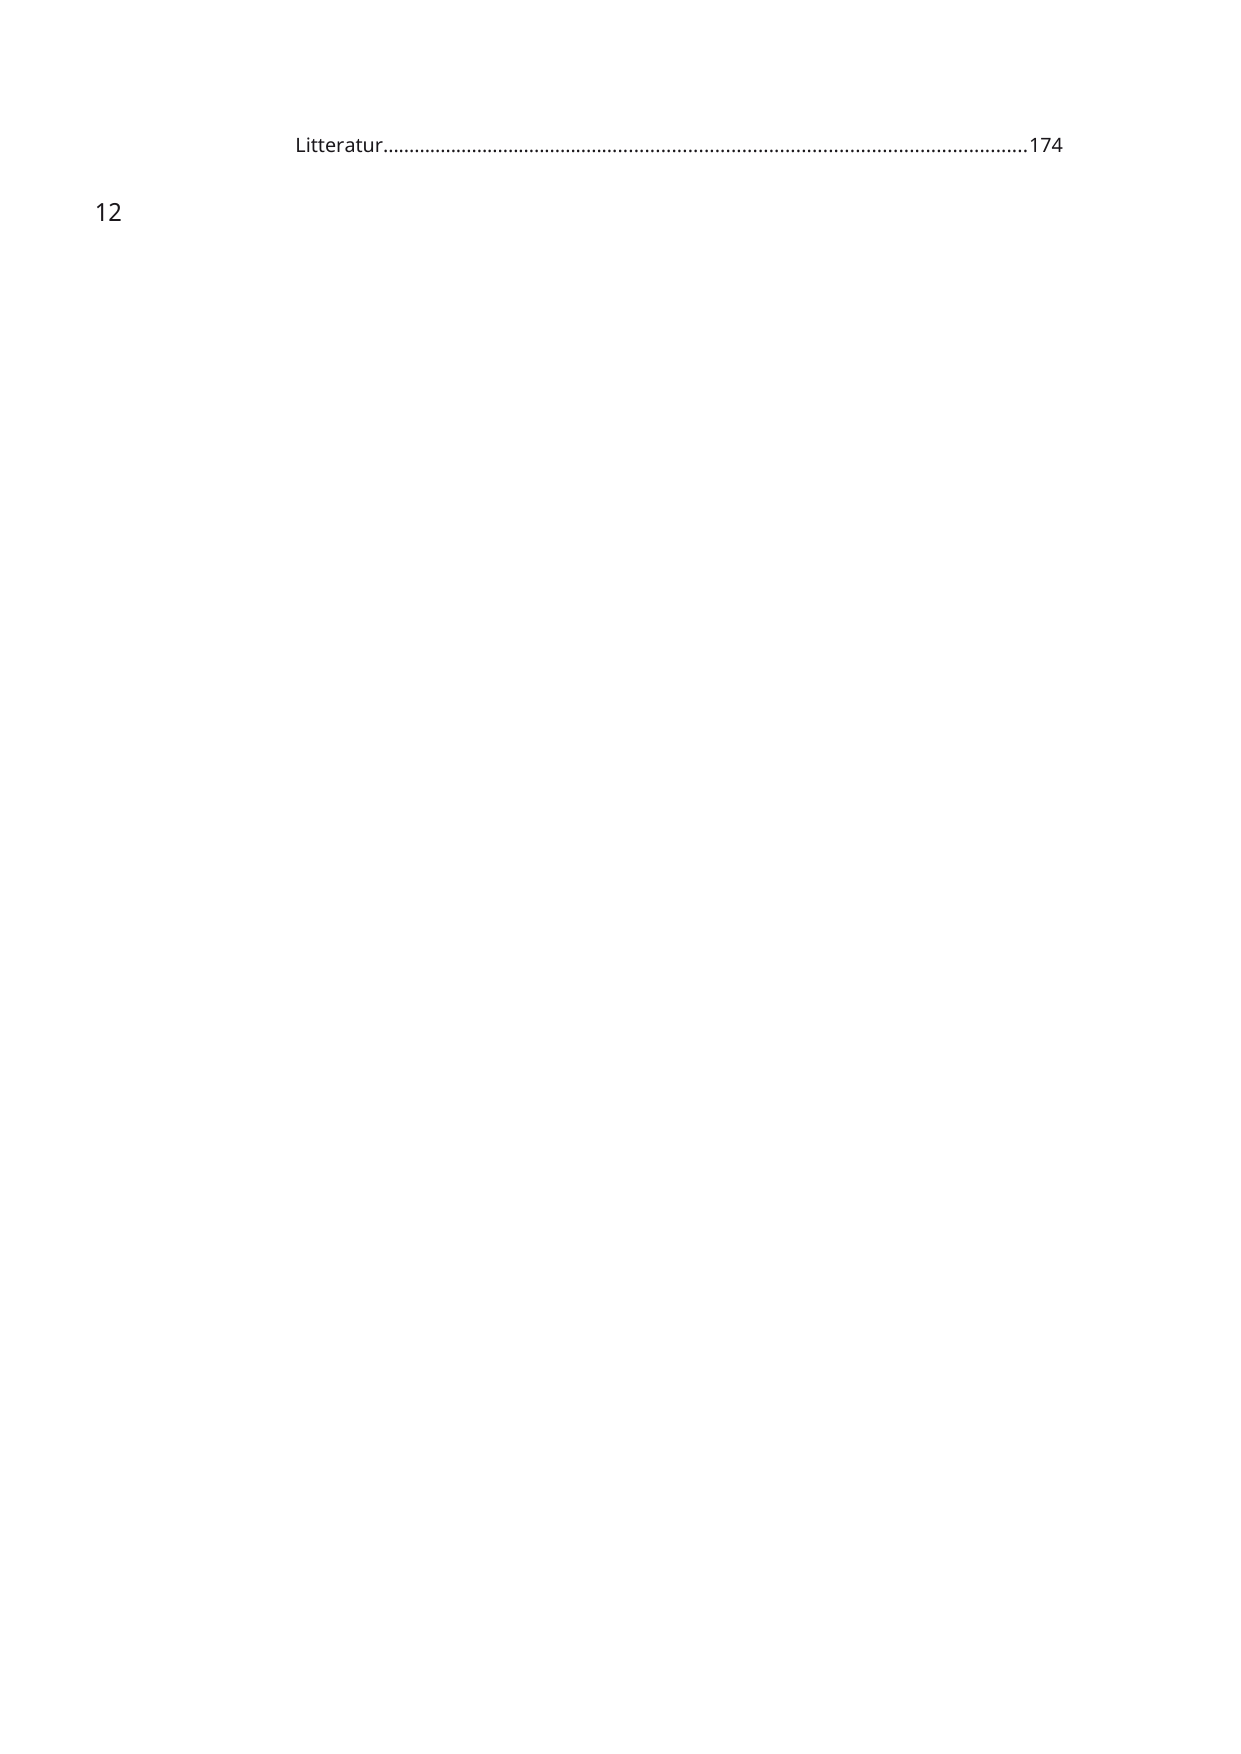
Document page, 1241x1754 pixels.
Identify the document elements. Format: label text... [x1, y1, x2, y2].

text 12 [94, 194, 1157, 228]
text Litteratur 174 [295, 131, 1157, 158]
